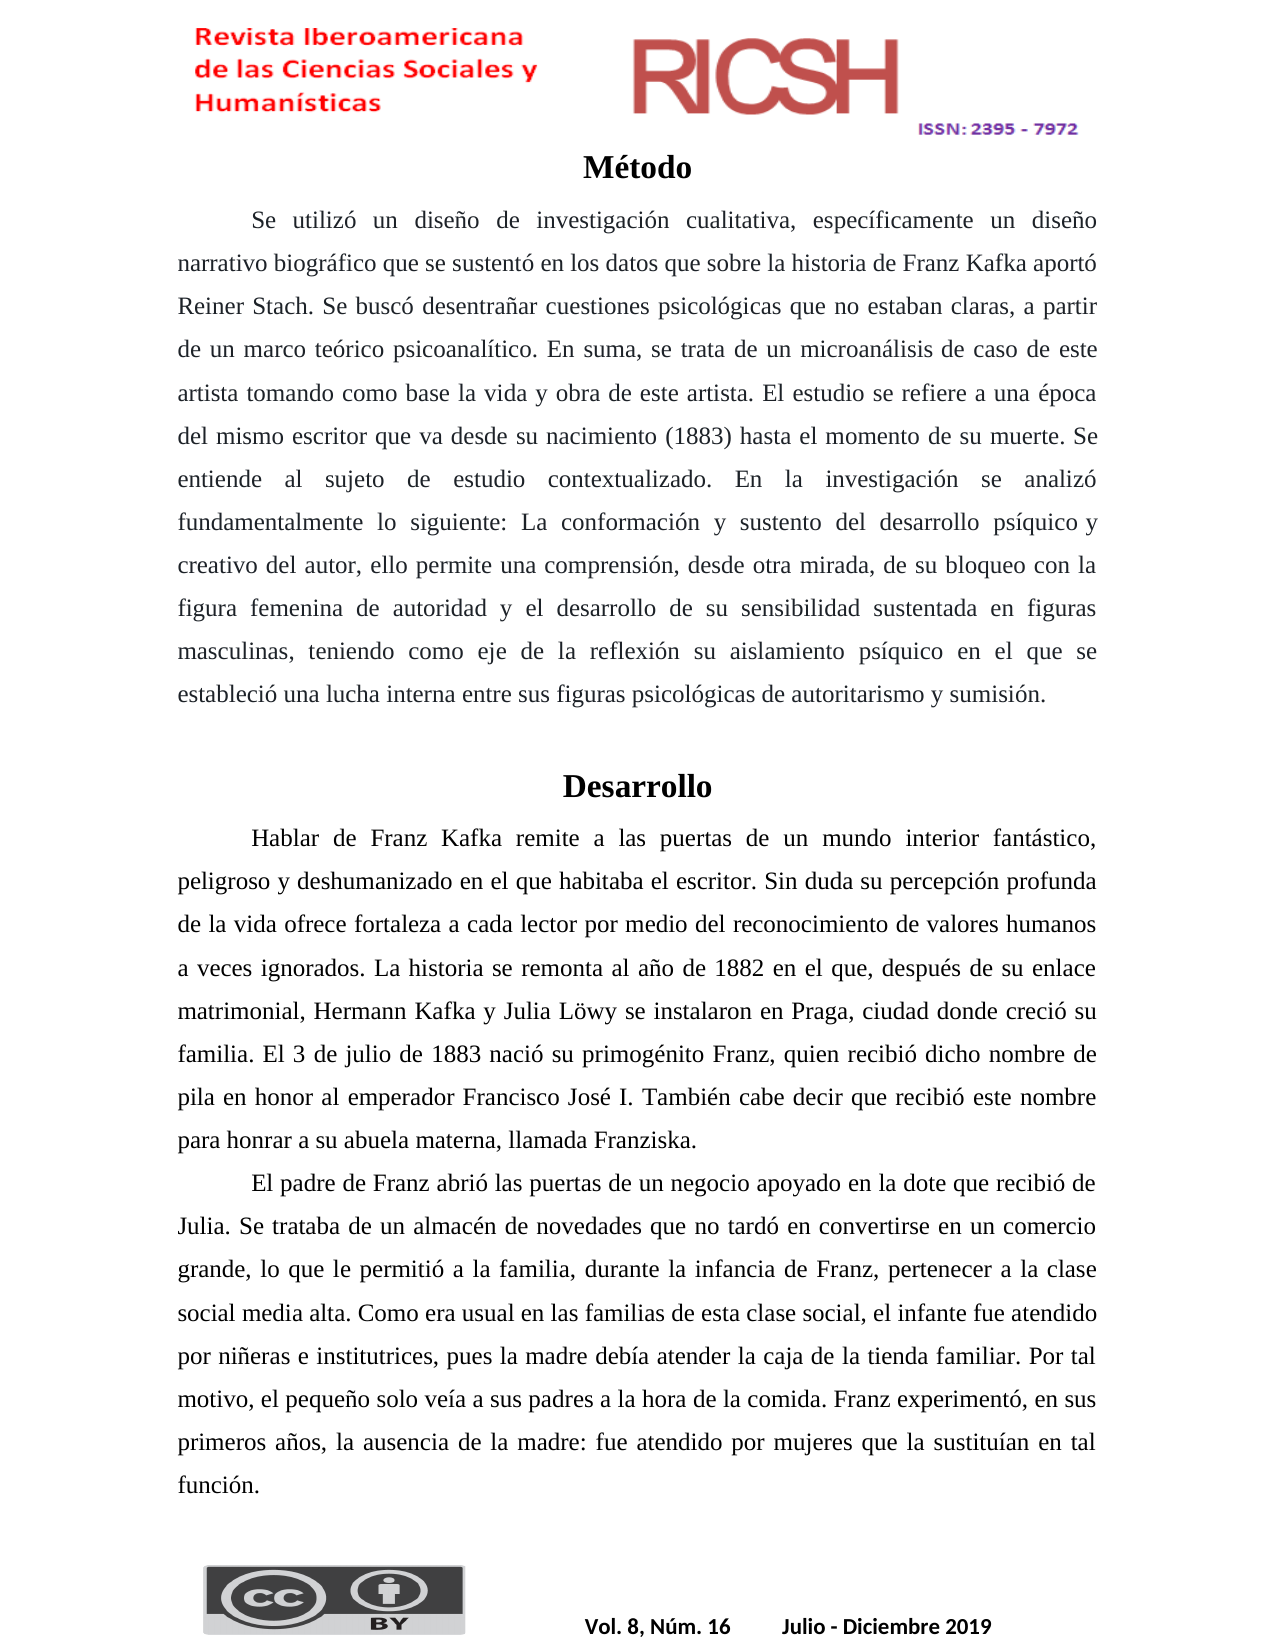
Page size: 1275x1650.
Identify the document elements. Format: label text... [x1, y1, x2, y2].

text Se utilizó un diseño de investigación cualitativa, específicamente un diseño narrativo biográfico que se sustentó en los datos que sobre la historia de Franz Kafka aportó Reiner Stach. Se buscó desentrañar cuestiones psicológicas que no estaban claras, a partir de un marco teórico psicoanalítico. En suma, se trata de un microanálisis de caso de este artista tomando como base la vida y obra de este artista. El estudio se refiere a una época del mismo escritor que va desde su nacimiento (1883) hasta el momento de su muerte. Se entiende al sujeto de estudio contextualizado. En la investigación se analizó fundamentalmente lo siguiente: La conformación y sustento del desarrollo psíquico y creativo del autor, ello permite una comprensión, desde otra mirada, de su bloqueo con la figura femenina de autoridad y el desarrollo de su sensibilidad sustentada en figuras masculinas, teniendo como eje de la reflexión su aislamiento psíquico en el que se estableció una lucha interna entre sus figuras psicológicas de autoritarismo y sumisión. [177, 205, 1098, 708]
text Método [177, 148, 1098, 186]
picture [203, 1565, 466, 1635]
text Hablar de Franz Kafka remite a las puertas de un mundo interior fantástico, peligroso y deshumanizado en el que habitaba el escritor. Sin duda su percepción profunda de la vida ofrece fortaleza a cada lector por medio del reconocimiento de valores humanos a veces ignorados. La historia se remonta al año de 1882 en el que, después de su enlace matrimonial, Hermann Kafka y Julia Löwy se instalaron en Praga, ciudad donde creció su familia. El 3 de julio de 1883 nació su primogénito Franz, quien recibió dicho nombre de pila en honor al emperador Francisco José I. También cabe decir que recibió este nombre para honrar a su abuela materna, llamada Franziska. [177, 823, 1098, 1154]
picture [194, 28, 1081, 137]
text Desarrollo [177, 766, 1098, 804]
text El padre de Franz abrió las puertas de un negocio apoyado en la dote que recibió de Julia. Se trataba de un almacén de novedades que no tardó en convertirse en un comercio grande, lo que le permitió a la familia, durante la infancia de Franz, pertenecer a la clase social media alta. Como era usual en las familias de esta clase social, el infante fue atendido por niñeras e institutrices, pues la madre debía atender la caja de la tienda familiar. Por tal motivo, el pequeño solo veía a sus padres a la hora de la comida. Franz experimentó, en sus primeros años, la ausencia de la madre: fue atendido por mujeres que la sustituían en tal función. [177, 1168, 1098, 1499]
